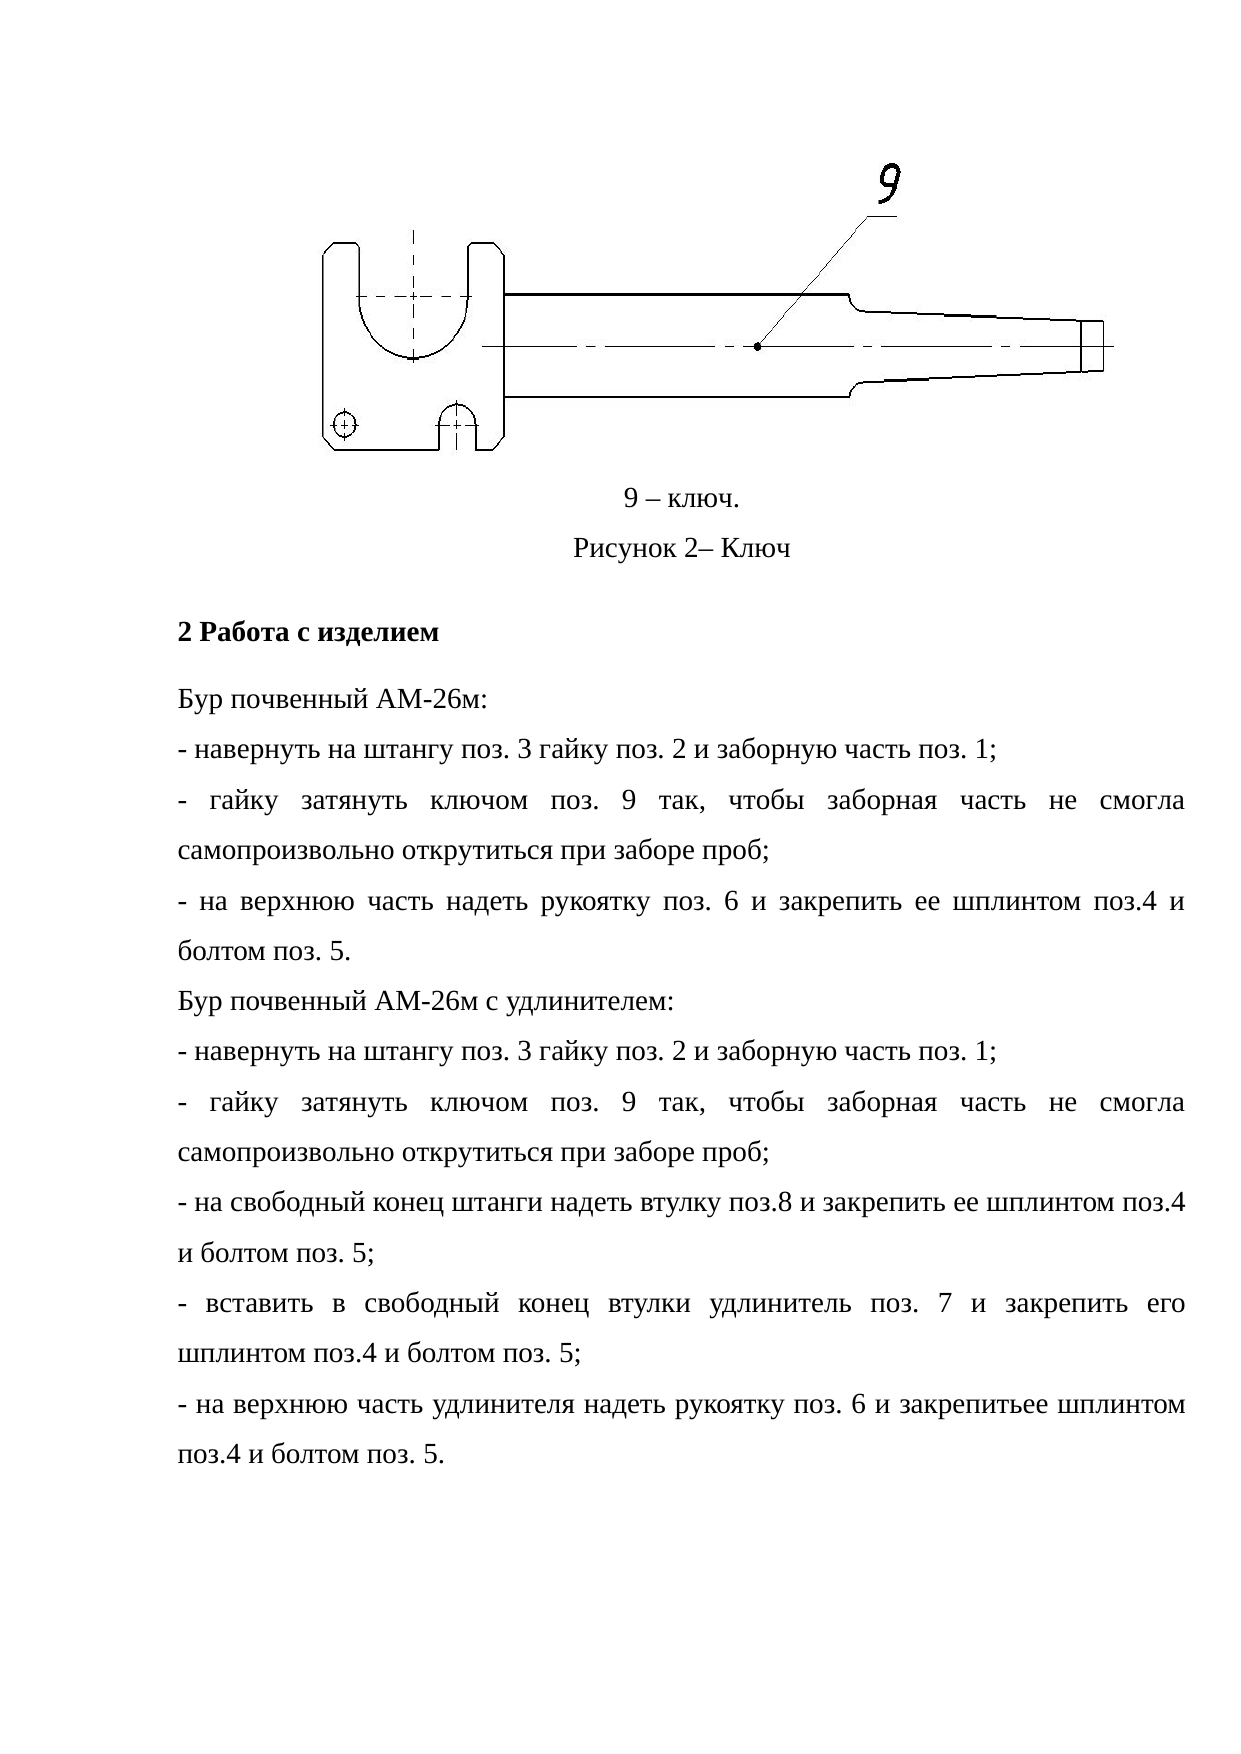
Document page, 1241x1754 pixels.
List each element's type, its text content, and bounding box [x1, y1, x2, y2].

text - на верхнюю часть удлинителя надеть рукоятку поз. 6 и закрепитьее шплинтом поз.4 и болтом поз. 5. [177, 1386, 1187, 1469]
text - гайку затянуть ключом поз. 9 так, чтобы заборная часть не смогла самопроизвольно открутиться при заборе проб; [177, 782, 1187, 866]
picture [288, 146, 1115, 466]
text - навернуть на штангу поз. 3 гайку поз. 2 и заборную часть поз. 1; [177, 732, 1187, 765]
text - навернуть на штангу поз. 3 гайку поз. 2 и заборную часть поз. 1; [177, 1033, 1187, 1067]
text Бур почвенный АМ-26м с удлинителем: [177, 983, 1187, 1017]
text 2 Работа с изделием [177, 614, 1186, 648]
text - на свободный конец штанги надеть втулку поз.8 и закрепить ее шплинтом поз.4 и болтом поз. 5; [177, 1184, 1187, 1268]
text 9 – ключ. [177, 480, 1186, 514]
text - вставить в свободный конец втулки удлинитель поз. 7 и закрепить его шплинтом поз.4 и болтом поз. 5; [177, 1285, 1187, 1369]
text Рисунок 2– Ключ [177, 530, 1186, 564]
text Бур почвенный АМ-26м: [177, 681, 1186, 715]
text - на верхнюю часть надеть рукоятку поз. 6 и закрепить ее шплинтом поз.4 и болтом поз. 5. [177, 883, 1187, 966]
text - гайку затянуть ключом поз. 9 так, чтобы заборная часть не смогла самопроизвольно открутиться при заборе проб; [177, 1084, 1187, 1168]
